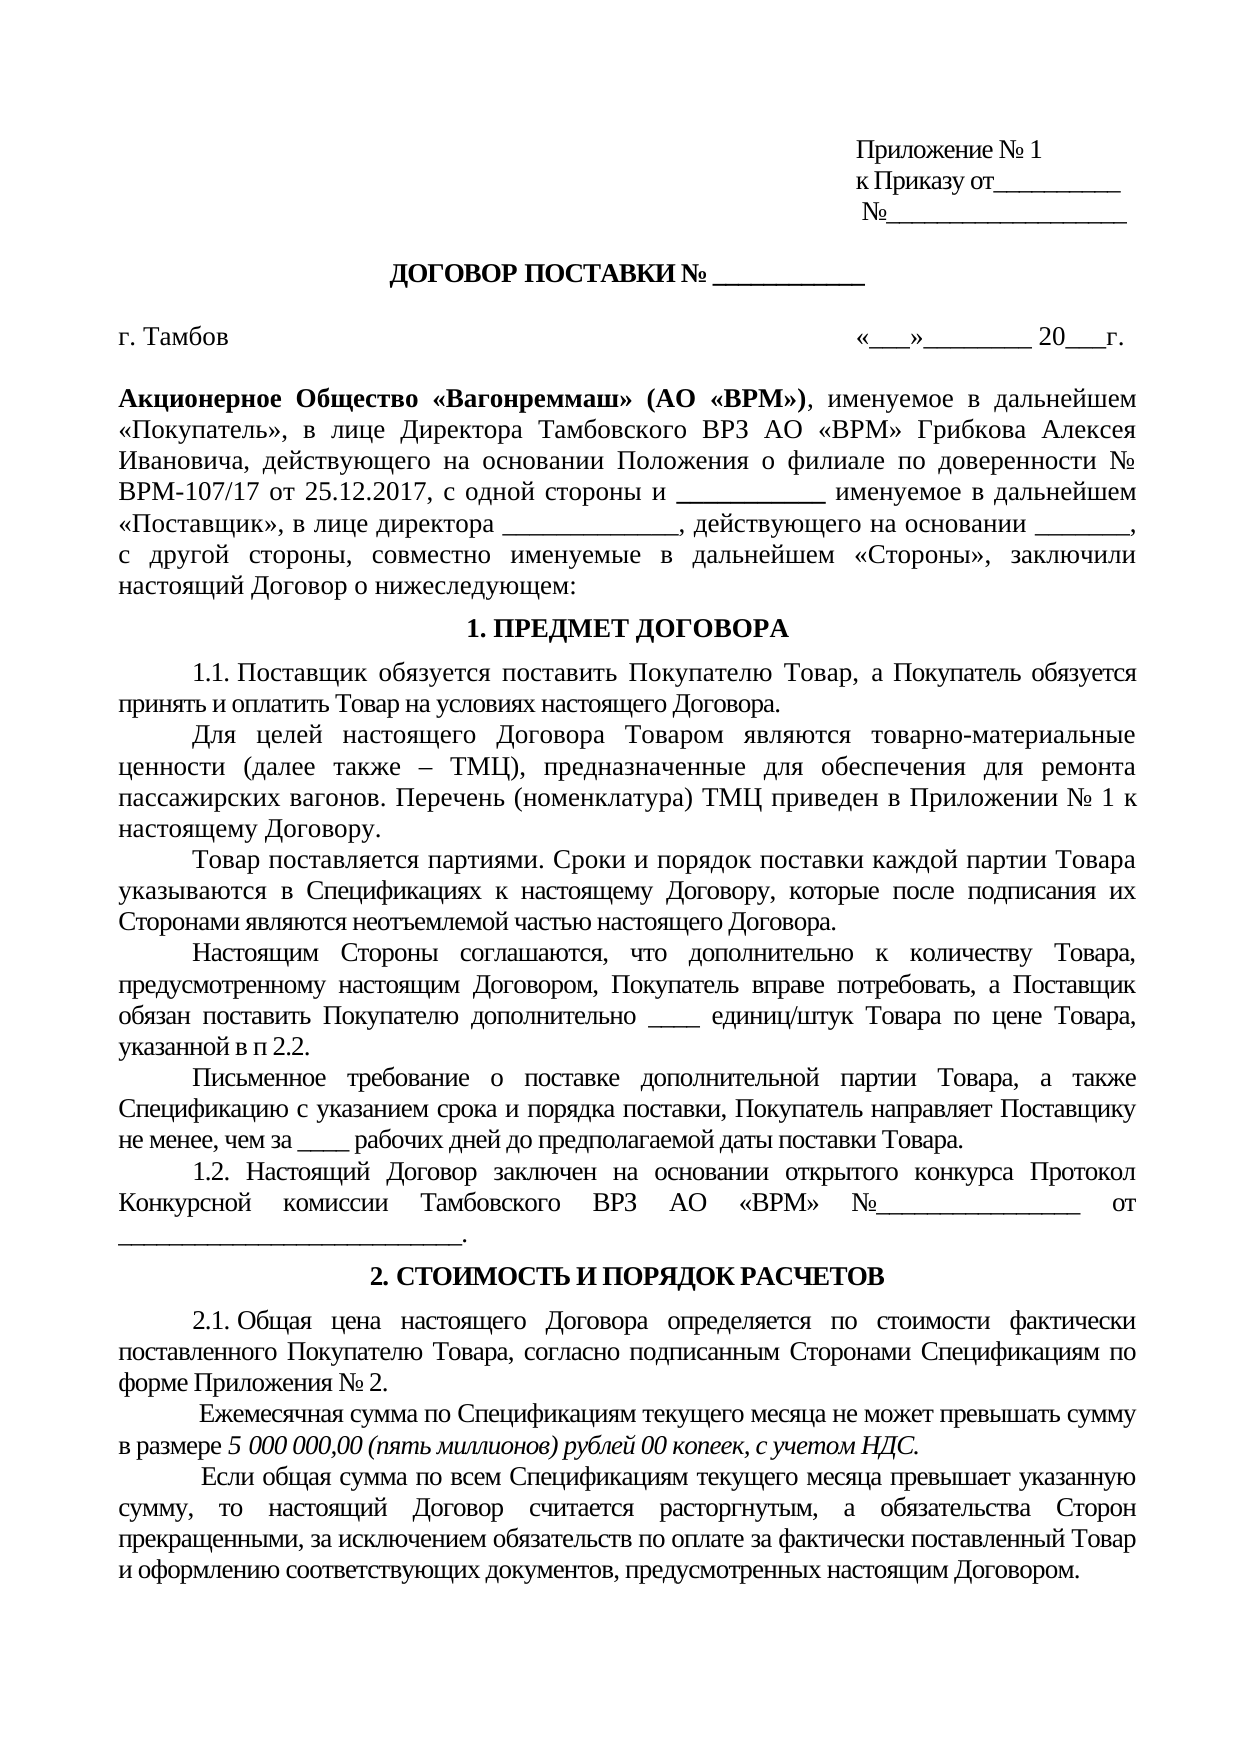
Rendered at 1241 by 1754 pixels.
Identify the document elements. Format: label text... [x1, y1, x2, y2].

text Товар поставляется партиями. Сроки и порядок поставки каждой партии Товара указываются в Спецификациях к настоящему Договору, которые после подписания их Сторонами являются неотъемлемой частью настоящего Договора. [118, 843, 1137, 937]
text 2. СТОИМОСТЬ И ПОРЯДОК РАСЧЕТОВ [118, 1261, 1137, 1292]
text Ежемесячная сумма по Спецификациям текущего месяца не может превышать сумму в размере 5 000 000,00 (пять миллионов) рублей 00 копеек, с учетом НДС. [118, 1398, 1137, 1460]
text Письменное требование о поставке дополнительной партии Товара, а также Спецификацию с указанием срока и порядка поставки, Покупатель направляет Поставщику не менее, чем за ____ рабочих дней до предполагаемой даты поставки Товара. [118, 1061, 1137, 1154]
text к Приказу от__________ [782, 164, 1137, 195]
text Приложение № 1 [782, 133, 1105, 164]
text Акционерное Общество «Вагонреммаш» (АО «ВРМ»), именуемое в дальнейшем «Покупатель», в лице Директора Тамбовского ВРЗ АО «ВРМ» Грибкова Алексея Ивановича, действующего на основании Положения о филиале по доверенности № ВРМ-107/17 от 25.12.2017, с одной стороны и ___________ именуемое в дальнейшем «Поставщик», в лице директора _____________, действующего на основании _______, с другой стороны, совместно именуемые в дальнейшем «Стороны», заключили настоящий Договор о нижеследующем: [118, 382, 1137, 600]
text Для целей настоящего Договора Товаром являются товарно-материальные ценности (далее также – ТМЦ), предназначенные для обеспечения для ремонта пассажирских вагонов. Перечень (номенклатура) ТМЦ приведен в Приложении № 1 к настоящему Договору. [118, 718, 1137, 843]
text 1.1. Поставщик обязуется поставить Покупателю Товар, а Покупатель обязуется принять и оплатить Товар на условиях настоящего Договора. [118, 656, 1137, 718]
text №___________________ [782, 195, 1137, 226]
text Настоящим Стороны соглашаются, что дополнительно к количеству Товара, предусмотренному настоящим Договором, Покупатель вправе потребовать, а Поставщик обязан поставить Покупателю дополнительно ____ единиц/штук Товара по цене Товара, указанной в п 2.2. [118, 937, 1137, 1061]
text Если общая сумма по всем Спецификациям текущего месяца превышает указанную сумму, то настоящий Договор считается расторгнутым, а обязательства Сторон прекращенными, за исключением обязательств по оплате за фактически поставленный Товар и оформлению соответствующих документов, предусмотренных настоящим Договором. [118, 1460, 1137, 1584]
text г. Тамбов «___»________ 20___г. [118, 320, 1137, 351]
text 1. ПРЕДМЕТ ДОГОВОРА [118, 613, 1137, 644]
text ДОГОВОР ПОСТАВКИ № ____________ [118, 257, 1137, 289]
text 1.2. Настоящий Договор заключен на основании открытого конкурса Протокол Конкурсной комиссии Тамбовского ВРЗ АО «ВРМ» №________________ от ___________________________. [118, 1154, 1137, 1248]
text 2.1. Общая цена настоящего Договора определяется по стоимости фактически поставленного Покупателю Товара, согласно подписанным Сторонами Спецификациям по форме Приложения № 2. [118, 1304, 1137, 1398]
